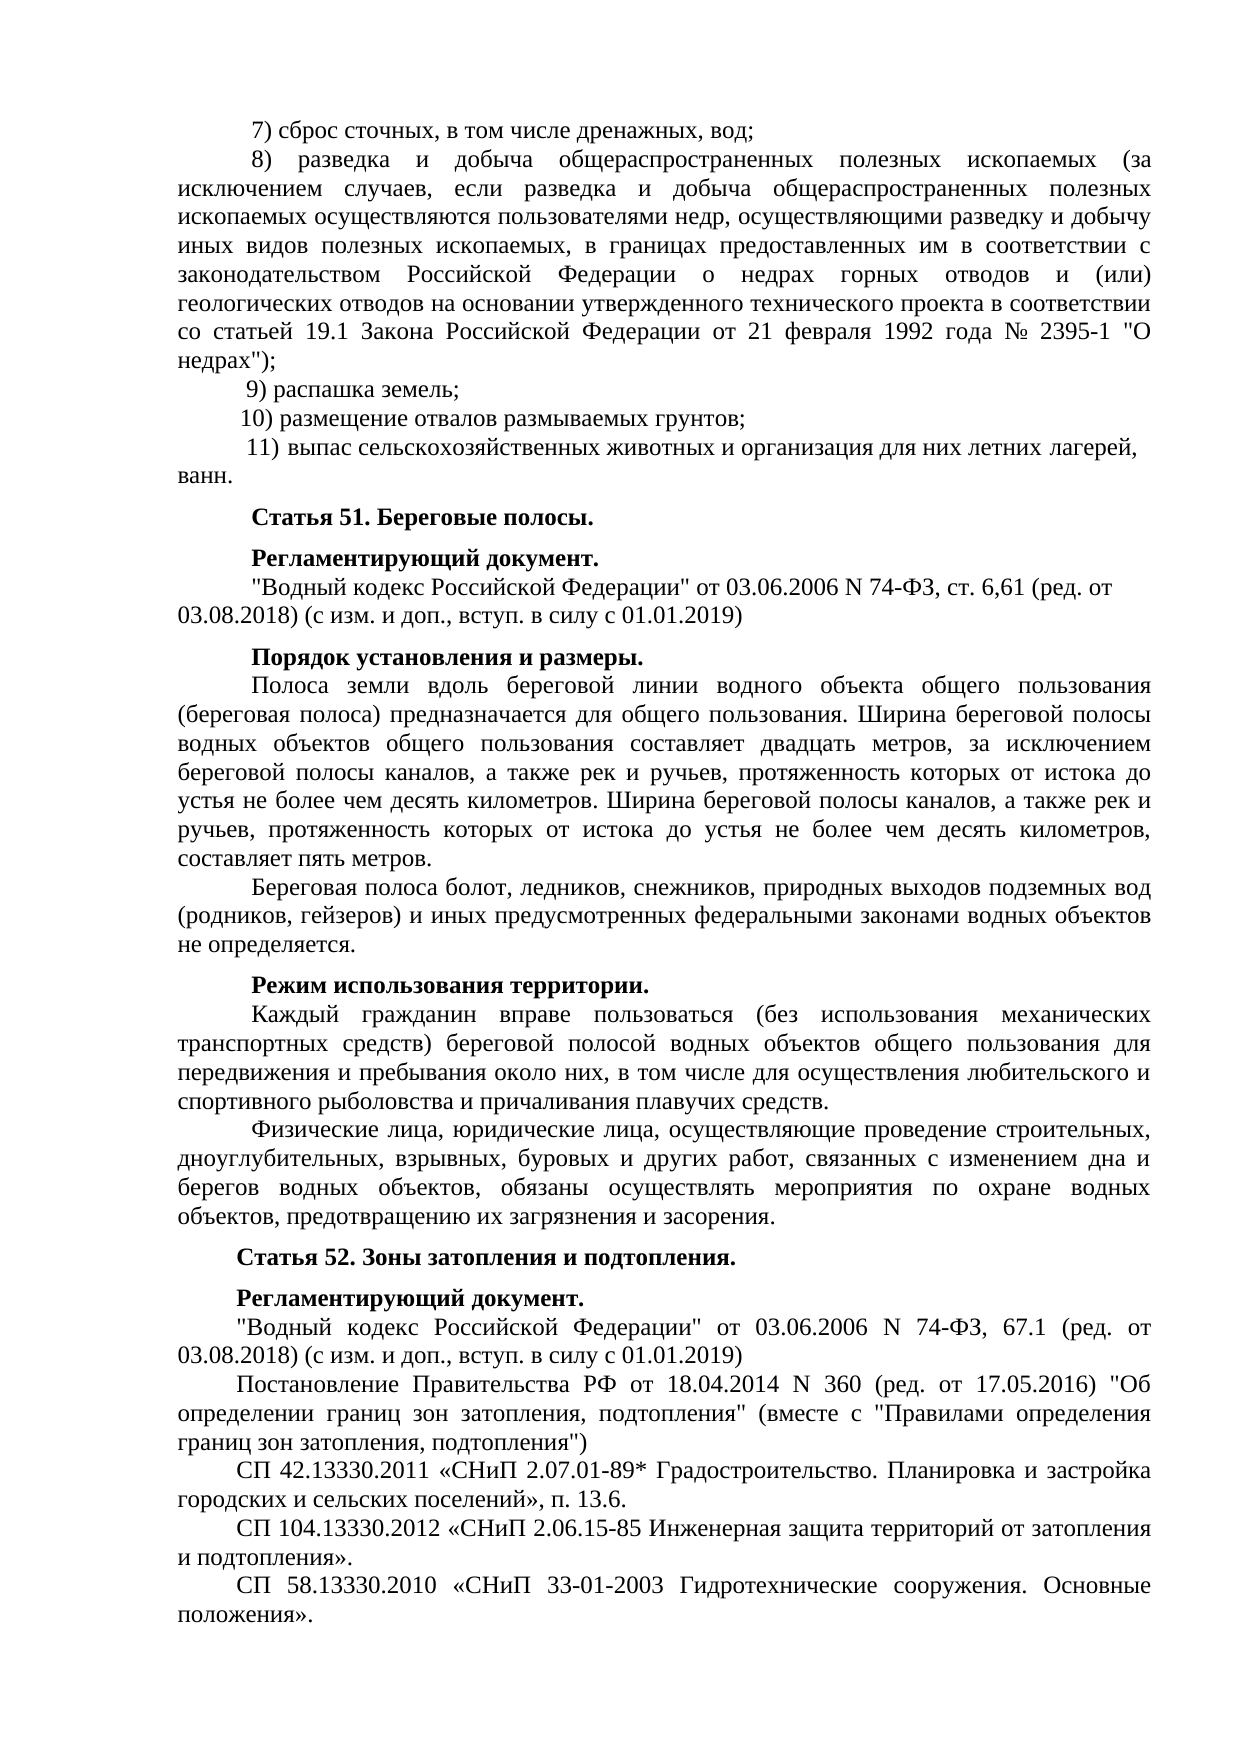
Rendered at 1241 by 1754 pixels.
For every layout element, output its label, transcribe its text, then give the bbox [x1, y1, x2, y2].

subtitle Статья 51. Береговые полосы. Регламентирующий документ. [251, 490, 601, 571]
list выпас сельскохозяйственных животных и организация для них летних лагерей, [246, 432, 1190, 460]
text "Водный кодекс Российской Федерации" от 03.06.2006 N 74-ФЗ, ст. 6,61 (ред. от [251, 572, 1190, 600]
text ванн. [177, 460, 233, 489]
text СП 58.13330.2010 «СНиП 33-01-2003 Гидротехнические сооружения. Основные положения». [177, 1571, 1152, 1628]
text СП 104.13330.2012 «СНиП 2.06.15-85 Инженерная защита территорий от затопления и подтопления». [177, 1513, 1152, 1571]
text Физические лица, юридические лица, осуществляющие проведение строительных, дноуглубительных, взрывных, буровых и других работ, связанных с изменением дна и берегов водных объектов, обязаны осуществлять мероприятия по охране водных объектов, предотвращению их загрязнения и засорения. [177, 1114, 1152, 1229]
text "Водный кодекс Российской Федерации" от 03.06.2006 N 74-ФЗ, 67.1 (ред. от 03.08.2018) (с изм. и доп., вступ. в силу с 01.01.2019) [177, 1312, 1152, 1369]
text Постановление Правительства РФ от 18.04.2014 N 360 (ред. от 17.05.2016) "Об определении границ зон затопления, подтопления" (вместе с "Правилами определения границ зон затопления, подтопления") [177, 1369, 1152, 1456]
text Полоса земли вдоль береговой линии водного объекта общего пользования (береговая полоса) предназначается для общего пользования. Ширина береговой полосы водных объектов общего пользования составляет двадцать метров, за исключением береговой полосы каналов, а также рек и ручьев, протяженность которых от истока до устья не более чем десять километров. Ширина береговой полосы каналов, а также рек и ручьев, протяженность которых от истока до устья не более чем десять километров, составляет пять метров. [177, 671, 1152, 872]
text Береговая полоса болот, ледников, снежников, природных выходов подземных вод (родников, гейзеров) и иных предусмотренных федеральными законами водных объектов не определяется. [177, 872, 1152, 958]
text Каждый гражданин вправе пользоваться (без использования механических транспортных средств) береговой полосой водных объектов общего пользования для передвижения и пребывания около них, в том числе для осуществления любительского и спортивного рыболовства и причаливания плавучих средств. [177, 999, 1152, 1114]
list сброс сточных, в том числе дренажных, вод; [251, 115, 1190, 144]
subtitle Режим использования территории. [251, 971, 1190, 999]
subtitle Статья 52. Зоны затопления и подтопления. Регламентирующий документ. [236, 1230, 736, 1312]
text СП 42.13330.2011 «СНиП 2.07.01-89* Градостроительство. Планировка и застройка городских и сельских поселений», п. 13.6. [177, 1456, 1152, 1513]
list распашка земель; [246, 374, 1190, 403]
text 03.08.2018) (с изм. и доп., вступ. в силу с 01.01.2019) [177, 600, 1190, 629]
subtitle Порядок установления и размеры. [251, 642, 1190, 671]
list разведка и добыча общераспространенных полезных ископаемых (за исключением случаев, если разведка и добыча общераспространенных полезных ископаемых осуществляются пользователями недр, осуществляющими разведку и добычу иных видов полезных ископаемых, в границах предоставленных им в соответствии с законодательством Российской Федерации о недрах горных отводов и (или) геологических отводов на основании утвержденного технического проекта в соответствии со статьей 19.1 Закона Российской Федерации от 21 февраля 1992 года № 2395-1 "О недрах"); [177, 144, 1152, 374]
list размещение отвалов размываемых грунтов; [239, 403, 1190, 432]
